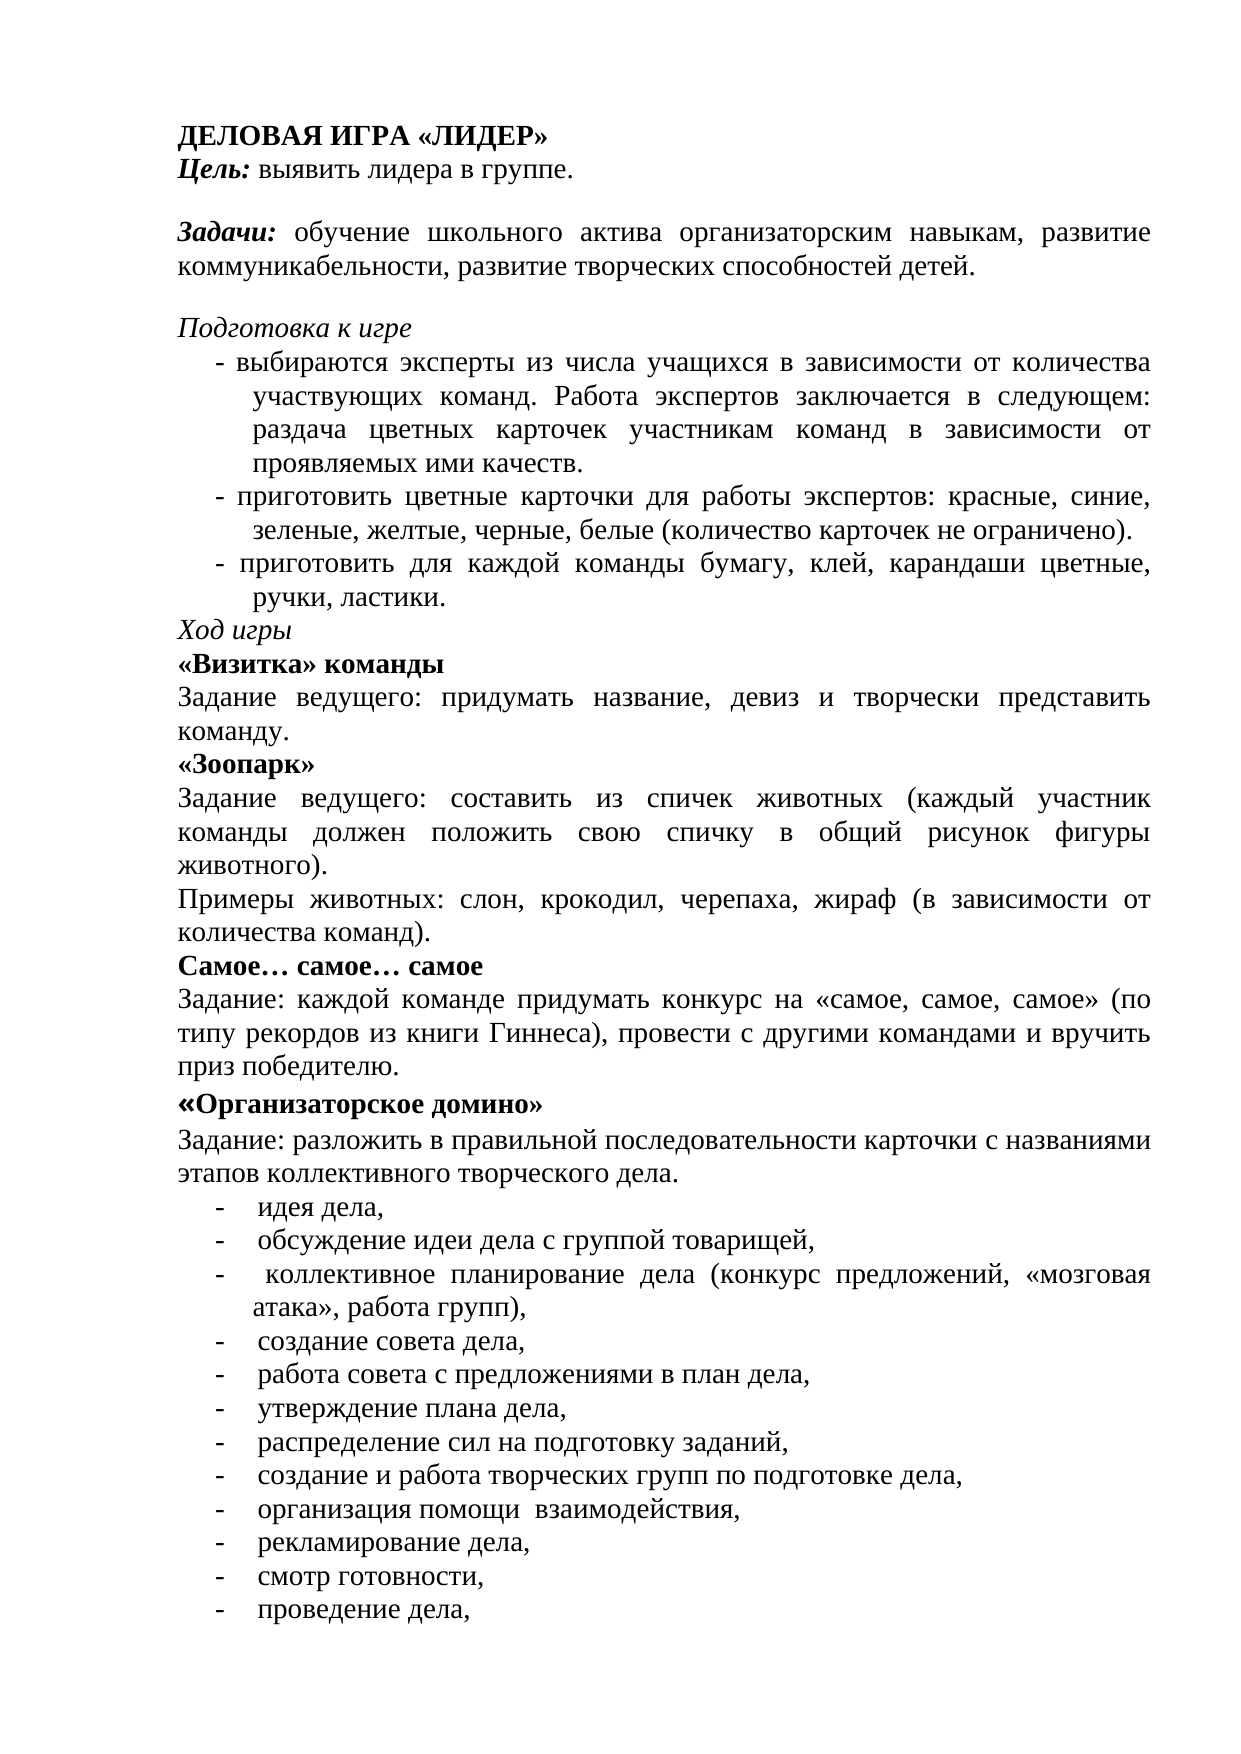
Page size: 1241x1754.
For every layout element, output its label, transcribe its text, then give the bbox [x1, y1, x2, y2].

text В данных списках пять раз повторяется слово – писк. [177, 425, 1152, 458]
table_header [385, 118, 565, 423]
text «Визитка» команды [177, 986, 1152, 1020]
text - выбираются эксперты из числа учащихся в зависимости от количества участвующих команд. Работа экспертов заключается в следующем: раздача цветных карточек участникам команд в зависимости от проявляемых ими качеств. [215, 684, 1152, 818]
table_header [929, 118, 1107, 423]
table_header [176, 120, 385, 423]
text - обсуждение идеи дела с группой товарищей, [215, 1562, 1152, 1596]
text - приготовить для каждой команды бумагу, клей, карандаши цветные, ручки, ластики. [215, 886, 1152, 953]
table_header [565, 118, 746, 423]
text Задание ведущего: составить из спичек животных (каждый участник команды должен положить свою спичку в общий рисунок фигуры животного). [177, 1120, 1152, 1221]
text Задание ведущего: придумать название, девиз и творчески представить команду. [177, 1020, 1152, 1087]
text Задание: разложить в правильной последовательности карточки с названиями этапов коллективного творческого дела. [177, 1462, 1152, 1529]
text «Зоопарк» [177, 1087, 1152, 1120]
subtitle Самое… самое… самое [177, 1288, 1152, 1322]
text «Организаторское домино» [177, 1422, 1152, 1462]
text - приготовить цветные карточки для работы экспертов: красные, синие, зеленые, желтые, черные, белые (количество карточек не ограничено). [215, 818, 1152, 886]
text Цель: выявить лидера в группе. [177, 492, 1152, 525]
text Задачи: обучение школьного актива организаторским навыкам, развитие коммуникабельности, развитие творческих способностей детей. [177, 554, 1152, 622]
subtitle Подготовка к игре [177, 651, 1152, 684]
subtitle ДЕЛОВАЯ ИГРА «ЛИДЕР» [177, 458, 1152, 492]
text - идея дела, [215, 1529, 1152, 1562]
text Примеры животных: слон, крокодил, черепаха, жираф (в зависимости от количества команд). [177, 1221, 1152, 1288]
subtitle Ход игры [177, 953, 1152, 986]
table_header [746, 118, 929, 423]
text Задание: каждой команде придумать конкурс на «самое, самое, самое» (по типу рекордов из книги Гиннеса), провести с другими командами и вручить приз победителю. [177, 1322, 1152, 1422]
